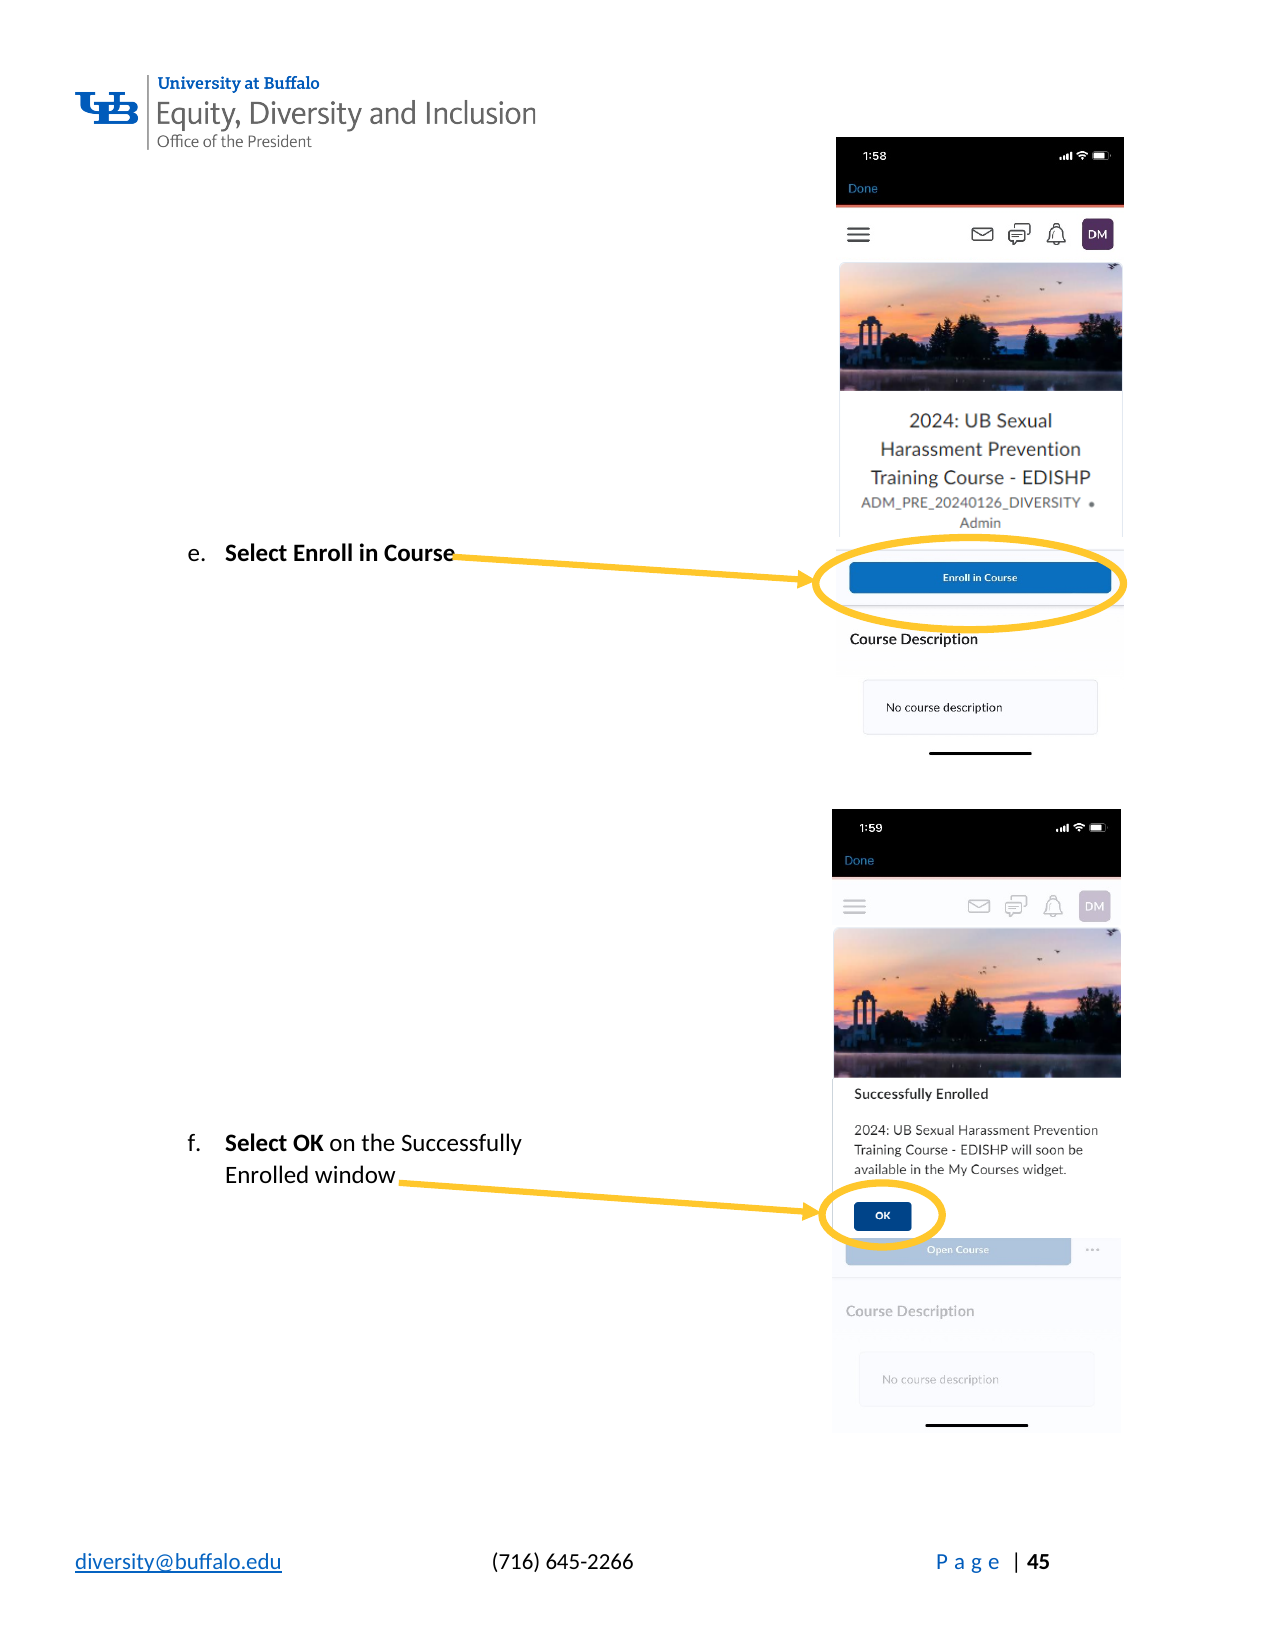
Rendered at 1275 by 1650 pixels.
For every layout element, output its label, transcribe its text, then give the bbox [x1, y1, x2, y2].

list Select OK on the Successfully Enrolled window [187, 1127, 1200, 1451]
picture [836, 542, 1119, 626]
picture [836, 137, 1124, 571]
picture [836, 596, 1124, 761]
list Select Enroll in Course [187, 537, 1200, 1124]
picture [832, 1187, 938, 1243]
picture [75, 75, 536, 150]
picture [832, 809, 1121, 1433]
